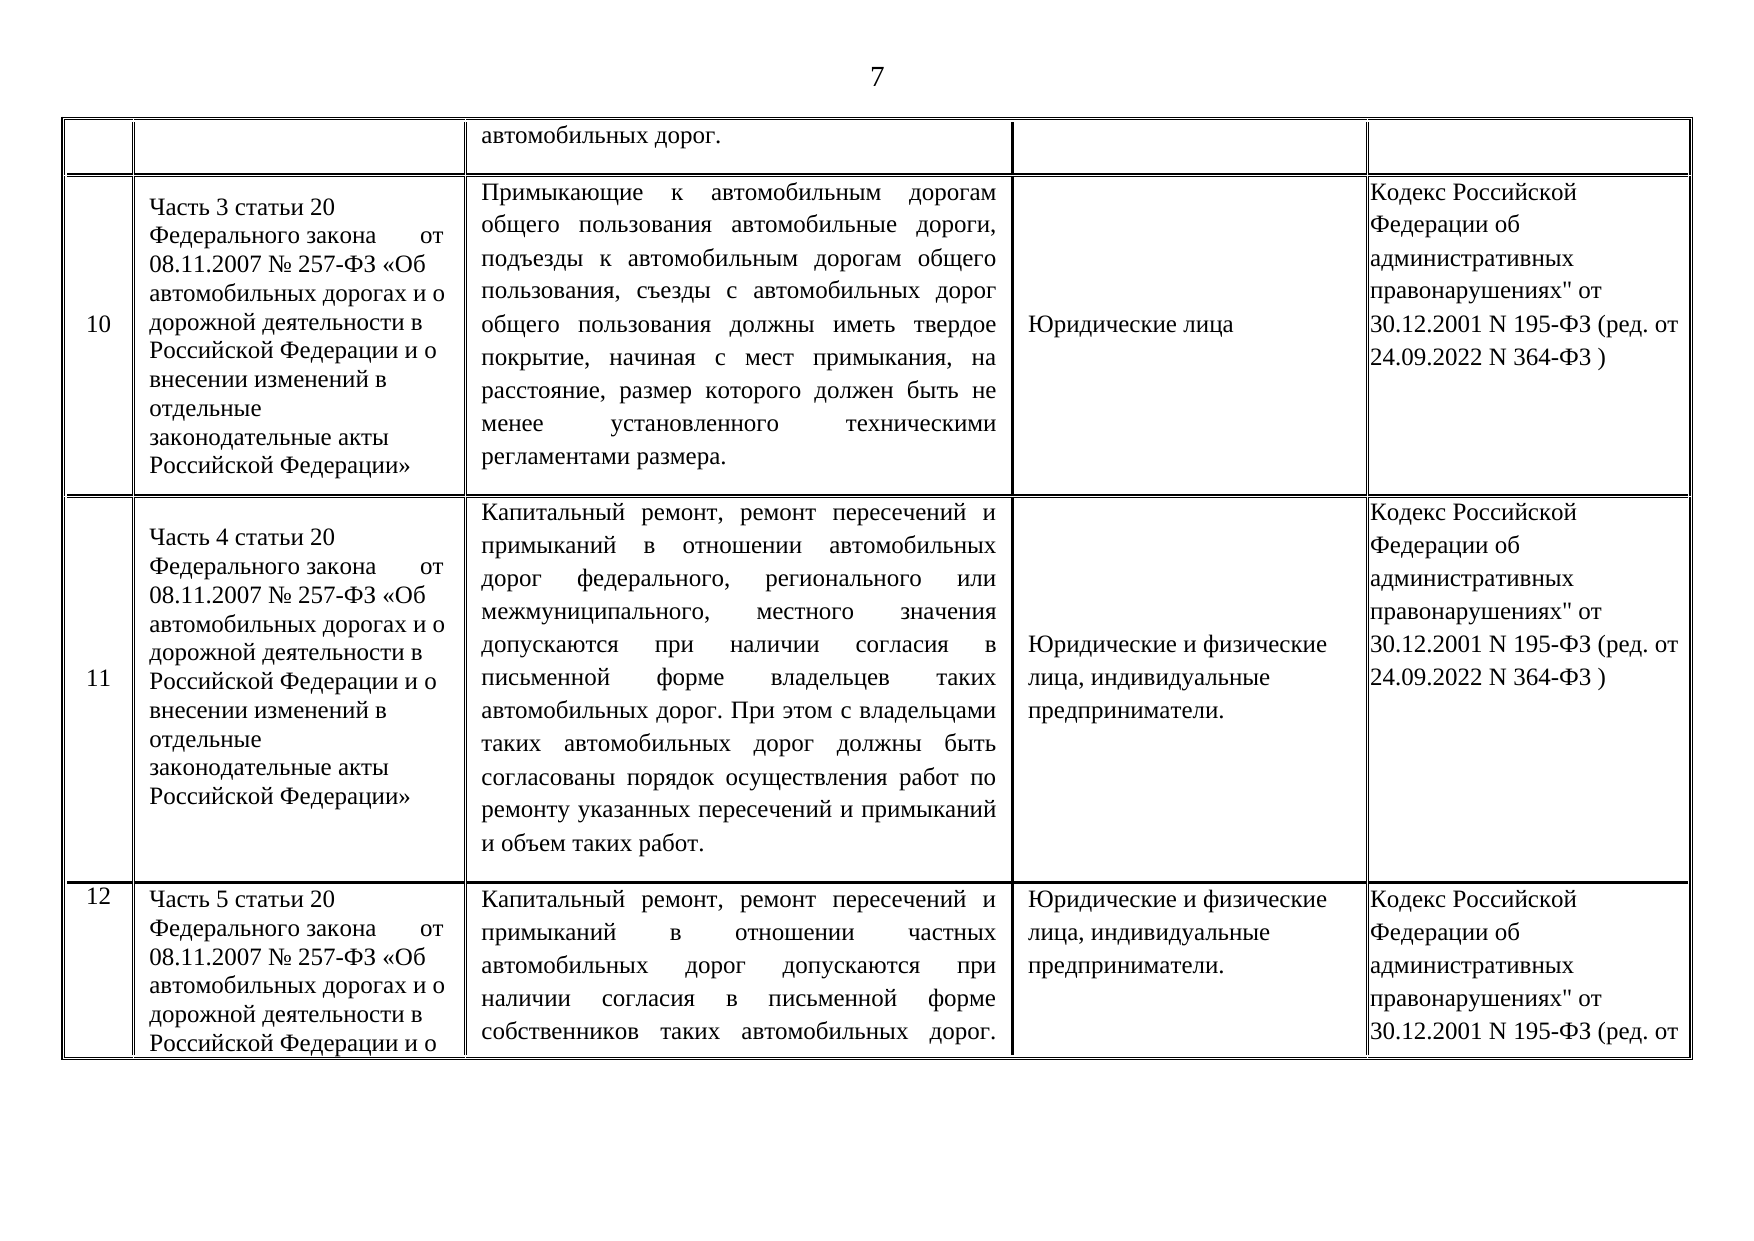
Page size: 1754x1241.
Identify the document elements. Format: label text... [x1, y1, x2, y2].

table_cell 10 [65, 173, 132, 494]
table_cell Примыкающие к автомобильным дорогам общего пользования автомобильные дороги, подъезды к автомобильным дорогам общего пользования, съезды с автомобильных дорог общего пользования должны иметь твердое покрытие, начиная с мест примыкания, на расстояние, размер которого должен быть не менее установленного техническими регламентами размера. [467, 177, 1011, 494]
table_cell Юридические и физические лица, индивидуальные предприниматели. [1014, 498, 1366, 881]
table_cell 9 [65, 120, 133, 173]
table_cell Юридические лица [1014, 177, 1366, 494]
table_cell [1012, 884, 1368, 1057]
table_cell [134, 120, 466, 173]
table_cell Кодекс Российской Федерации об административных правонарушениях" от 30.12.2001 N 195-ФЗ (ред. от 24.09.2022 ) [1369, 173, 1690, 494]
table_cell Кодекс Российской Федерации об административных правонарушениях" от 30.12.2001 N 195-ФЗ (ред. от 24.09.2022 ) [1369, 494, 1690, 881]
table_cell 12 [65, 881, 133, 1057]
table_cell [466, 120, 1012, 173]
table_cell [134, 884, 466, 1057]
table_cell Капитальный ремонт, ремонт пересечений и примыканий в отношении автомобильных дорог федерального, регионального или межмуниципального, местного значения допускаются при наличии согласия в письменной форме владельцев таких автомобильных дорог. При этом с владельцами таких автомобильных дорог должны быть согласованы порядок осуществления работ по ремонту указанных пересечений и примыканий и объем таких работ. [467, 498, 1011, 881]
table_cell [1368, 881, 1689, 1057]
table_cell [1368, 120, 1689, 173]
table_cell Часть 3 статьи 20 Федерального закона от 08.11.2007 № 257-ФЗ «Об автомобильных дорогах и о дорожной деятельности в Российской Федерации и о внесении изменений в отдельные законодательные акты Российской Федерации» [135, 177, 464, 494]
table_cell 11 [65, 494, 132, 881]
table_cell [466, 884, 1012, 1057]
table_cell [1012, 120, 1368, 173]
table_cell Часть 4 статьи 20 Федерального закона от 08.11.2007 № 257-ФЗ «Об автомобильных дорогах и о дорожной деятельности в Российской Федерации и о внесении изменений в отдельные законодательные акты Российской Федерации» [135, 498, 464, 881]
